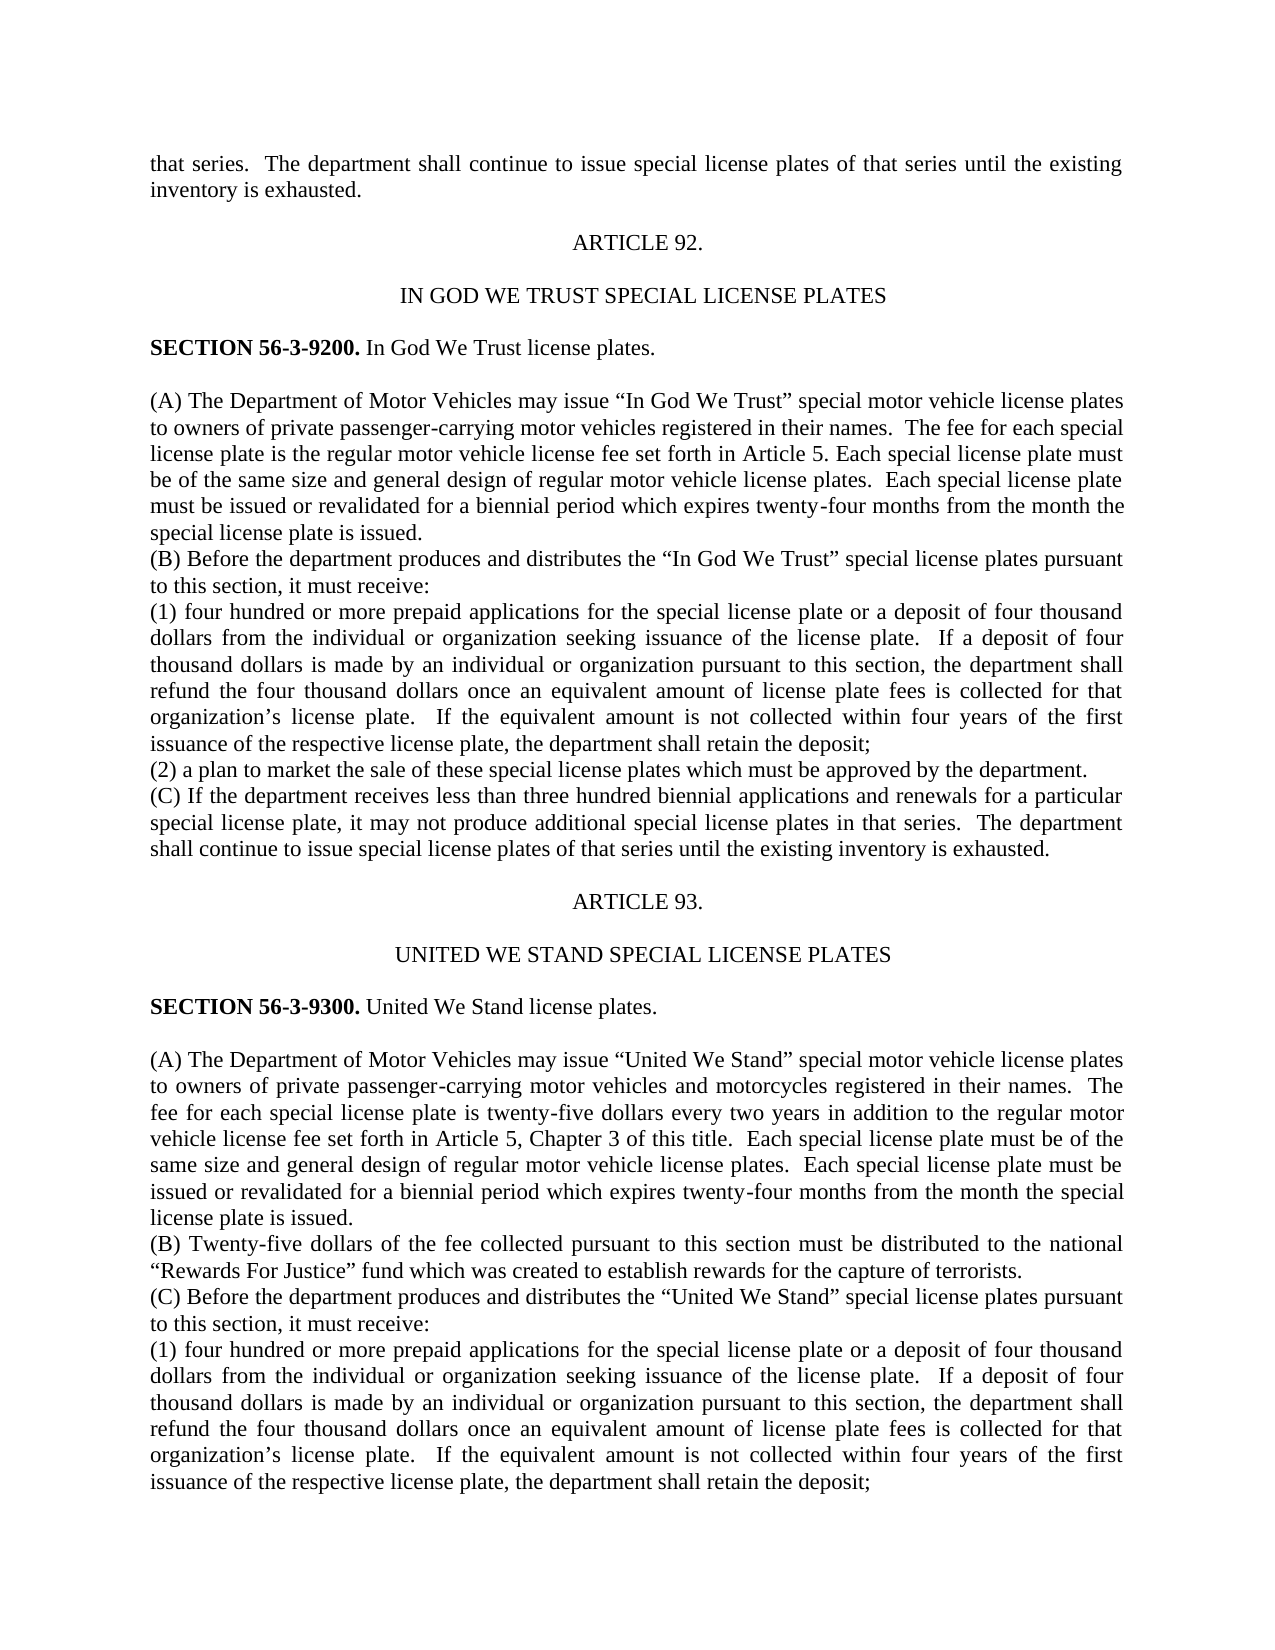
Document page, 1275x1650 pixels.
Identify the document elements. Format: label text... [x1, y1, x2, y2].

text (C) If the department receives less than three hundred biennial applications and renewals for a particular special license plate, it may not produce additional special license plates in that series. The department shall continue to issue special license plates of that series until the existing inventory is exhausted. [150, 782, 1125, 862]
text (B) Before the department produces and distributes the “In God We Trust” special license plates pursuant to this section, it must receive: [150, 545, 1125, 598]
text ARTICLE 93. [150, 888, 1125, 914]
text (A) The Department of Motor Vehicles may issue “United We Stand” special motor vehicle license plates to owners of private passenger-carrying motor vehicles and motorcycles registered in their names. The fee for each special license plate is twenty-five dollars every two years in addition to the regular motor vehicle license fee set forth in Article 5, Chapter 3 of this title. Each special license plate must be of the same size and general design of regular motor vehicle license plates. Each special license plate must be issued or revalidated for a biennial period which expires twenty-four months from the month the special license plate is issued. [150, 1046, 1125, 1231]
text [150, 150, 1125, 203]
text UNITED WE STAND SPECIAL LICENSE PLATES [150, 941, 1125, 967]
text IN GOD WE TRUST SPECIAL LICENSE PLATES [150, 282, 1125, 308]
text (B) Twenty-five dollars of the fee collected pursuant to this section must be distributed to the national “Rewards For Justice” fund which was created to establish rewards for the capture of terrorists. [150, 1231, 1125, 1283]
text SECTION 56-3-9200. In God We Trust license plates. [150, 334, 1125, 361]
text (1) four hundred or more prepaid applications for the special license plate or a deposit of four thousand dollars from the individual or organization seeking issuance of the license plate. If a deposit of four thousand dollars is made by an individual or organization pursuant to this section, the department shall refund the four thousand dollars once an equivalent amount of license plate fees is collected for that organization’s license plate. If the equivalent amount is not collected within four years of the first issuance of the respective license plate, the department shall retain the deposit; [150, 598, 1125, 756]
text (2) a plan to market the sale of these special license plates which must be approved by the department. [150, 756, 1125, 782]
text SECTION 56-3-9300. United We Stand license plates. [150, 993, 1125, 1020]
text (A) The Department of Motor Vehicles may issue “In God We Trust” special motor vehicle license plates to owners of private passenger-carrying motor vehicles registered in their names. The fee for each special license plate is the regular motor vehicle license fee set forth in Article 5. Each special license plate must be of the same size and general design of regular motor vehicle license plates. Each special license plate must be issued or revalidated for a biennial period which expires twenty-four months from the month the special license plate is issued. [150, 387, 1125, 545]
text (C) Before the department produces and distributes the “United We Stand” special license plates pursuant to this section, it must receive: [150, 1283, 1125, 1336]
text (1) four hundred or more prepaid applications for the special license plate or a deposit of four thousand dollars from the individual or organization seeking issuance of the license plate. If a deposit of four thousand dollars is made by an individual or organization pursuant to this section, the department shall refund the four thousand dollars once an equivalent amount of license plate fees is collected for that organization’s license plate. If the equivalent amount is not collected within four years of the first issuance of the respective license plate, the department shall retain the deposit; [150, 1336, 1125, 1494]
text ARTICLE 92. [150, 229, 1125, 255]
